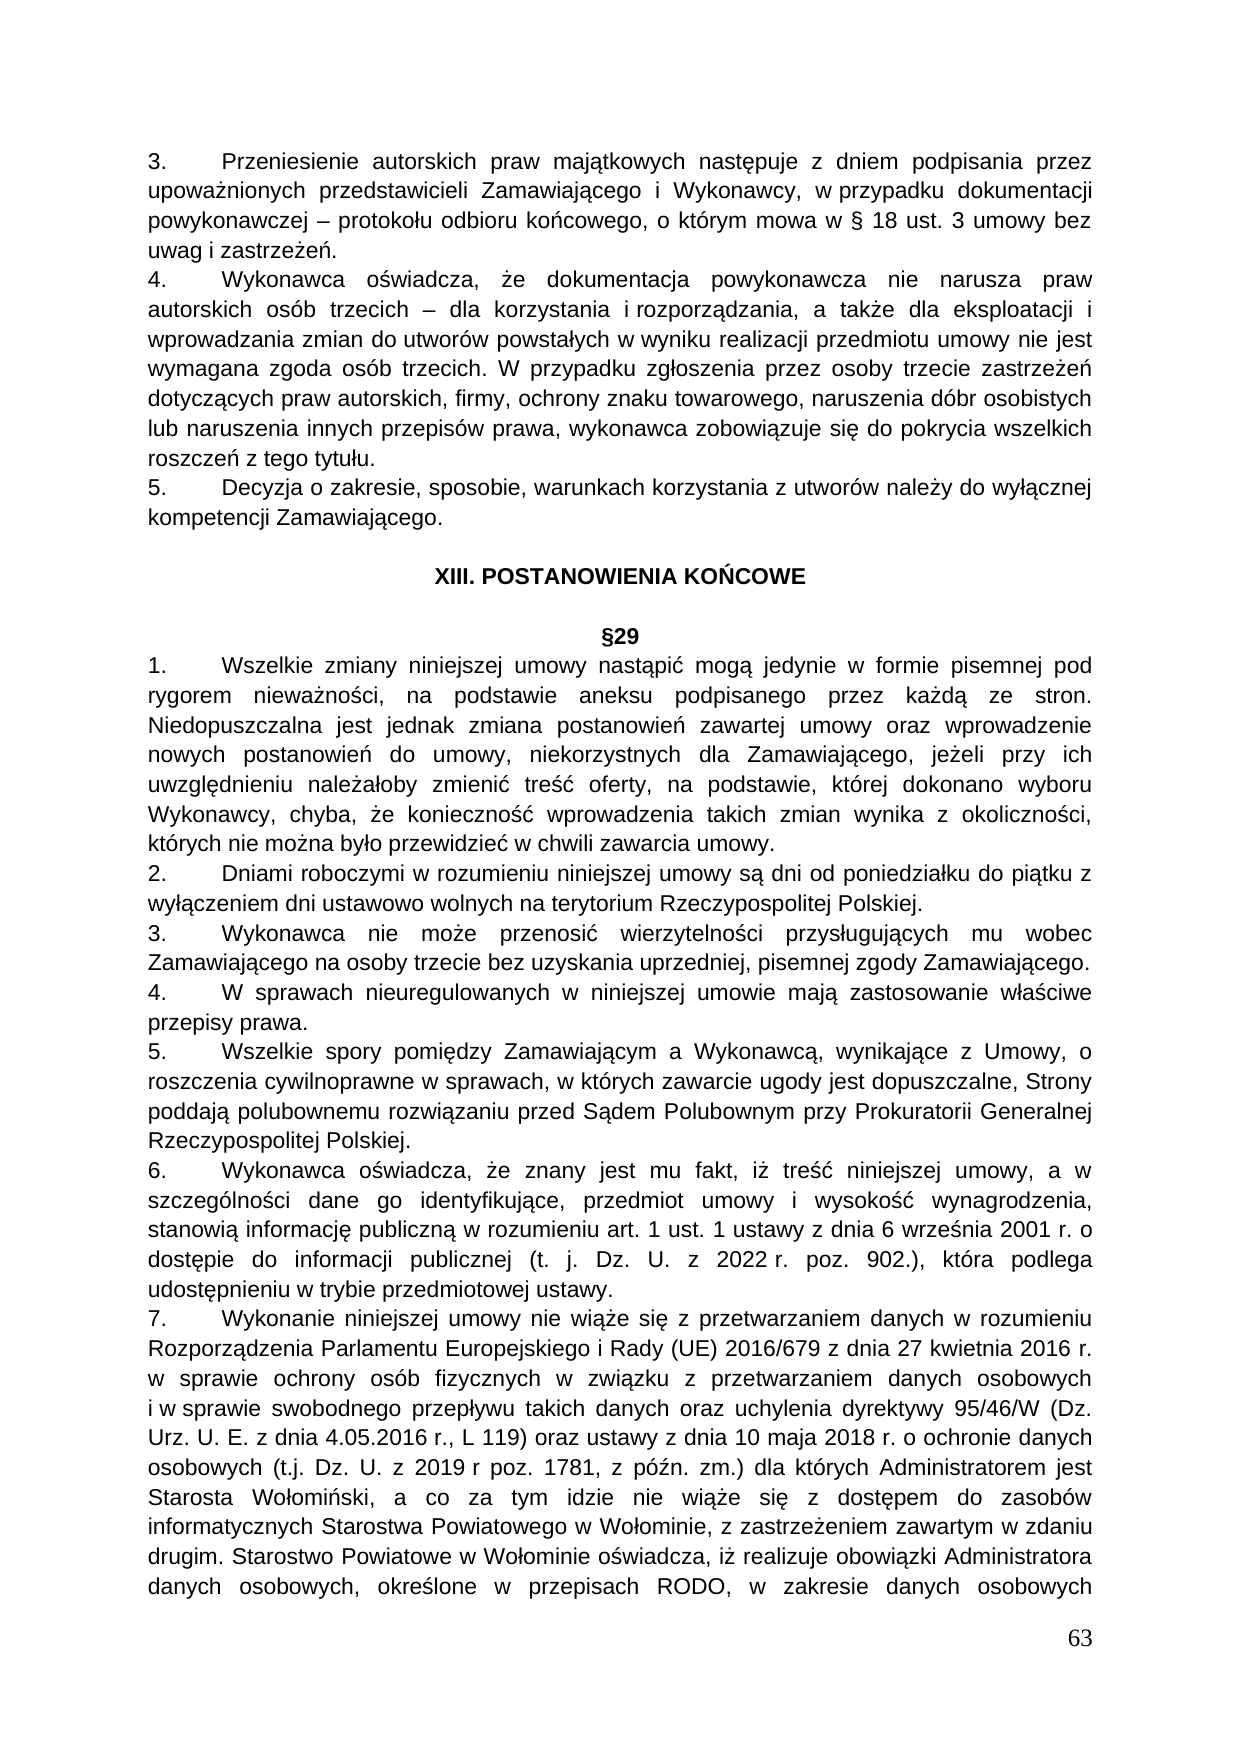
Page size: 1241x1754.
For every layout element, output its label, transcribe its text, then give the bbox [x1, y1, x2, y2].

text §29 [148, 623, 1093, 649]
list W sprawach nieuregulowanych w niniejszej umowie mają zastosowanie właściwe przepisy prawa. [148, 979, 1093, 1035]
list Wszelkie spory pomiędzy Zamawiającym a Wykonawcą, wynikające z Umowy, o roszczenia cywilnoprawne w sprawach, w których zawarcie ugody jest dopuszczalne, Strony poddają polubownemu rozwiązaniu przed Sądem Polubownym przy Prokuratorii Generalnej Rzeczypospolitej Polskiej. [148, 1038, 1093, 1154]
list Decyzja o zakresie, sposobie, warunkach korzystania z utworów należy do wyłącznej kompetencji Zamawiającego. [148, 474, 1093, 530]
list Wszelkie zmiany niniejszej umowy nastąpić mogą jedynie w formie pisemnej pod rygorem nieważności, na podstawie aneksu podpisanego przez każdą ze stron. Niedopuszczalna jest jednak zmiana postanowień zawartej umowy oraz wprowadzenie nowych postanowień do umowy, niekorzystnych dla Zamawiającego, jeżeli przy ich uwzględnieniu należałoby zmienić treść oferty, na podstawie, której dokonano wyboru Wykonawcy, chyba, że konieczność wprowadzenia takich zmian wynika z okoliczności, których nie można było przewidzieć w chwili zawarcia umowy. [148, 652, 1093, 857]
text XIII. POSTANOWIENIA KOŃCOWE [148, 563, 1093, 589]
list Wykonawca nie może przenosić wierzytelności przysługujących mu wobec Zamawiającego na osoby trzecie bez uzyskania uprzedniej, pisemnej zgody Zamawiającego. [148, 919, 1093, 976]
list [148, 1305, 1093, 1599]
list Przeniesienie autorskich praw majątkowych następuje z dniem podpisania przez upoważnionych przedstawicieli Zamawiającego i Wykonawcy, w przypadku dokumentacji powykonawczej – protokołu odbioru końcowego, o którym mowa w § 18 ust. 3 umowy bez uwag i zastrzeżeń. [148, 148, 1093, 263]
list Dniami roboczymi w rozumieniu niniejszej umowy są dni od poniedziałku do piątku z wyłączeniem dni ustawowo wolnych na terytorium Rzeczypospolitej Polskiej. [148, 860, 1093, 916]
list Wykonawca oświadcza, że dokumentacja powykonawcza nie narusza praw autorskich osób trzecich – dla korzystania i rozporządzania, a także dla eksploatacji i wprowadzania zmian do utworów powstałych w wyniku realizacji przedmiotu umowy nie jest wymagana zgoda osób trzecich. W przypadku zgłoszenia przez osoby trzecie zastrzeżeń dotyczących praw autorskich, firmy, ochrony znaku towarowego, naruszenia dóbr osobistych lub naruszenia innych przepisów prawa, wykonawca zobowiązuje się do pokrycia wszelkich roszczeń z tego tytułu. [148, 266, 1093, 471]
list Wykonawca oświadcza, że znany jest mu fakt, iż treść niniejszej umowy, a w szczególności dane go identyfikujące, przedmiot umowy i wysokość wynagrodzenia, stanowią informację publiczną w rozumieniu art. 1 ust. 1 ustawy z dnia 6 września 2001 r. o dostępie do informacji publicznej (t. j. Dz. U. z 2022 r. poz. 902.), która podlega udostępnieniu w trybie przedmiotowej ustawy. [148, 1157, 1093, 1302]
